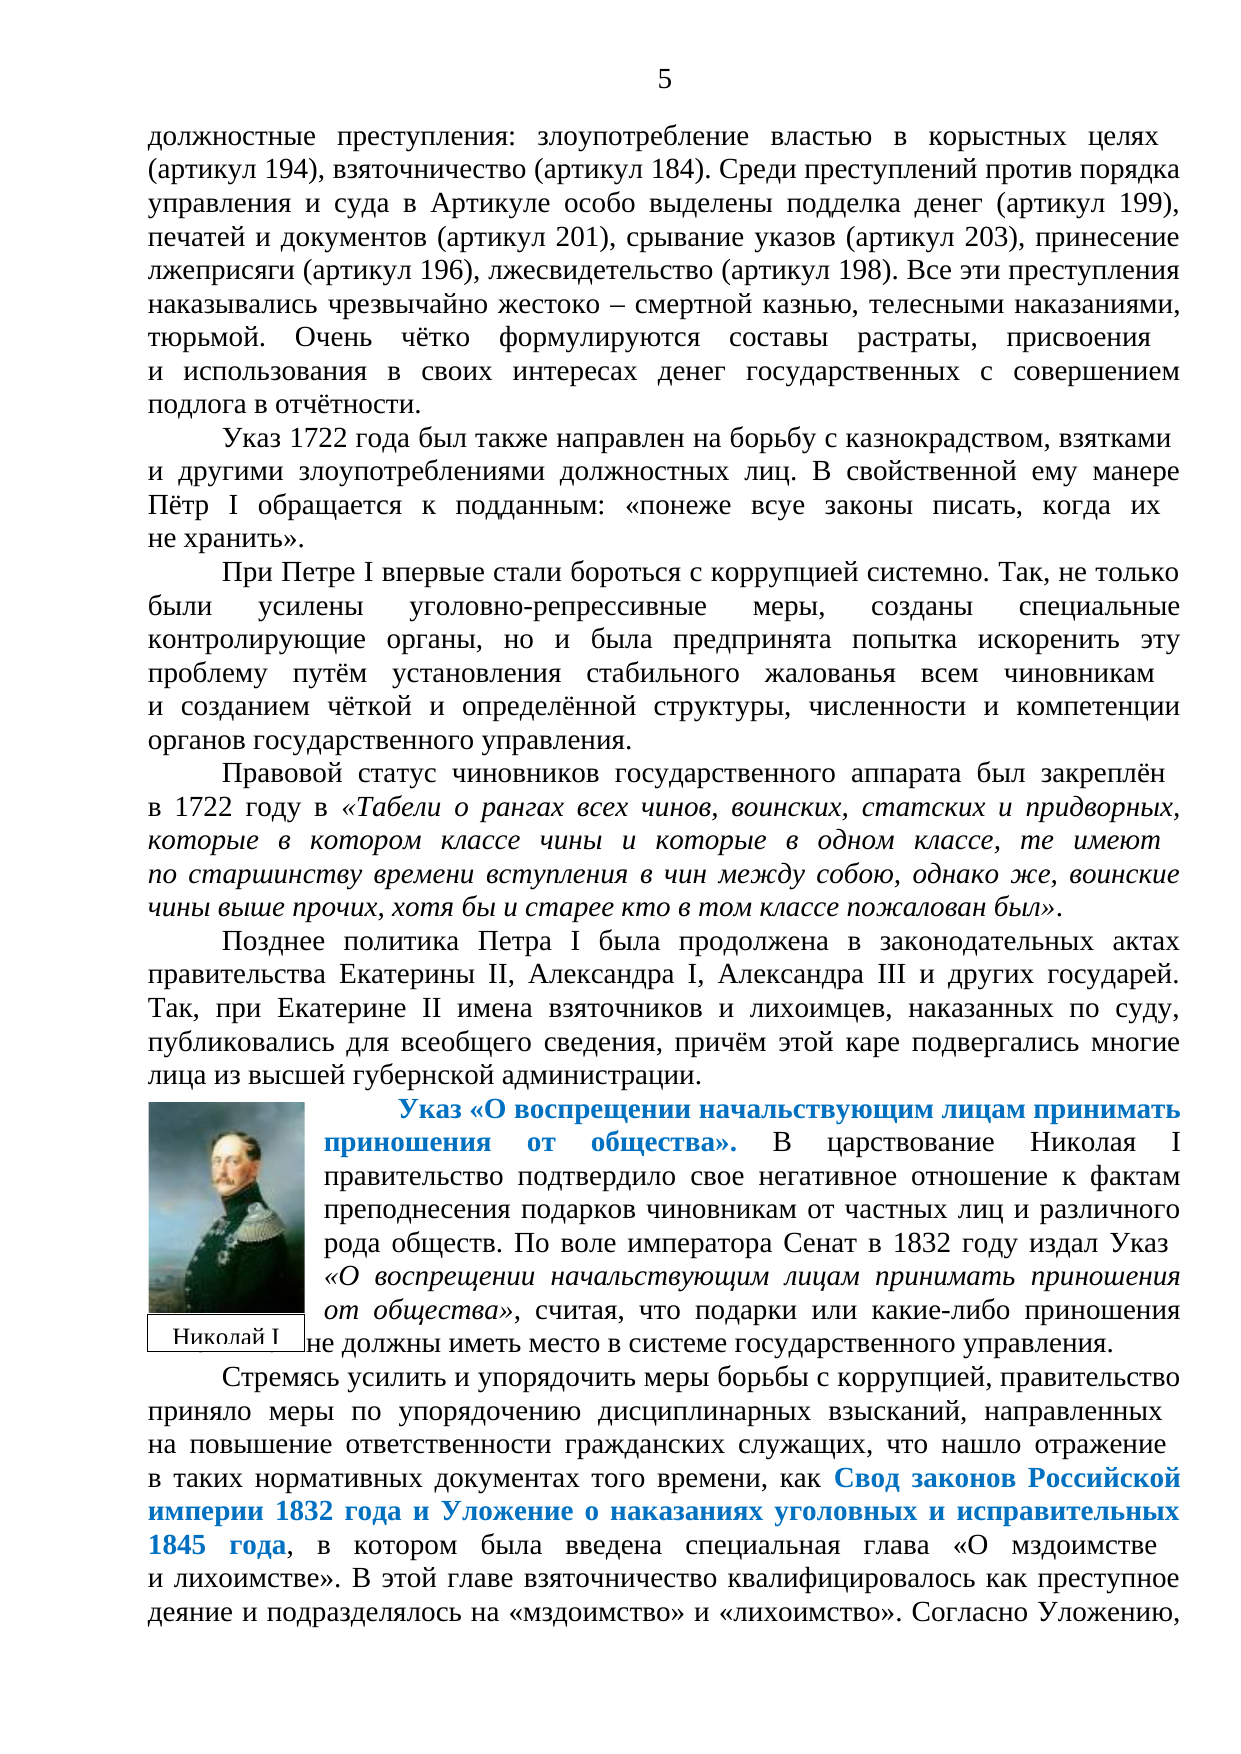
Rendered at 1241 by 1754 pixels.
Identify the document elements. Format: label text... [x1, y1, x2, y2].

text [148, 1359, 1181, 1627]
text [148, 118, 1181, 420]
text Указ «О воспрещении начальствующим лицам принимать приношения от общества». В царствование Николая I правительство подтвердило свое негативное отношение к фактам преподнесения подарков чиновникам от частных лиц и различного рода обществ. По воле императора Сенат в 1832 году издал Указ «О воспрещении начальствующим лицам принимать приношения от общества», считая, что подарки или какие-либо приношения чиновникам не должны иметь место в системе государственного управления. [148, 1091, 1181, 1359]
text Позднее политика Петра I была продолжена в законодательных актах правительства Екатерины II, Александра I, Александра III и других государей. Так, при Екатерине II имена взяточников и лихоимцев, наказанных по суду, публиковались для всеобщего сведения, причём этой каре подвергались многие лица из высшей губернской администрации. [148, 923, 1181, 1091]
text Правовой статус чиновников государственного аппарата был закреплён в 1722 году в «Табели о рангах всех чинов, воинских, статских и придворных, которые в котором классе чины и которые в одном классе, те имеют по старшинству времени вступления в чин между собою, однако же, воинские чины выше прочих, хотя бы и старее кто в том классе пожалован был». [148, 755, 1181, 923]
picture [148, 1102, 305, 1313]
text При Петре I впервые стали бороться с коррупцией системно. Так, не только были усилены уголовно-репрессивные меры, созданы специальные контролирующие органы, но и была предпринята попытка искоренить эту проблему путём установления стабильного жалованья всем чиновникам и созданием чёткой и определённой структуры, численности и компетенции органов государственного управления. [148, 554, 1181, 755]
text Указ 1722 года был также направлен на борьбу с казнокрадством, взятками и другими злоупотреблениями должностных лиц. В свойственной ему манере Пётр I обращается к подданным: «понеже всуе законы писать, когда их не хранить». [148, 420, 1181, 554]
